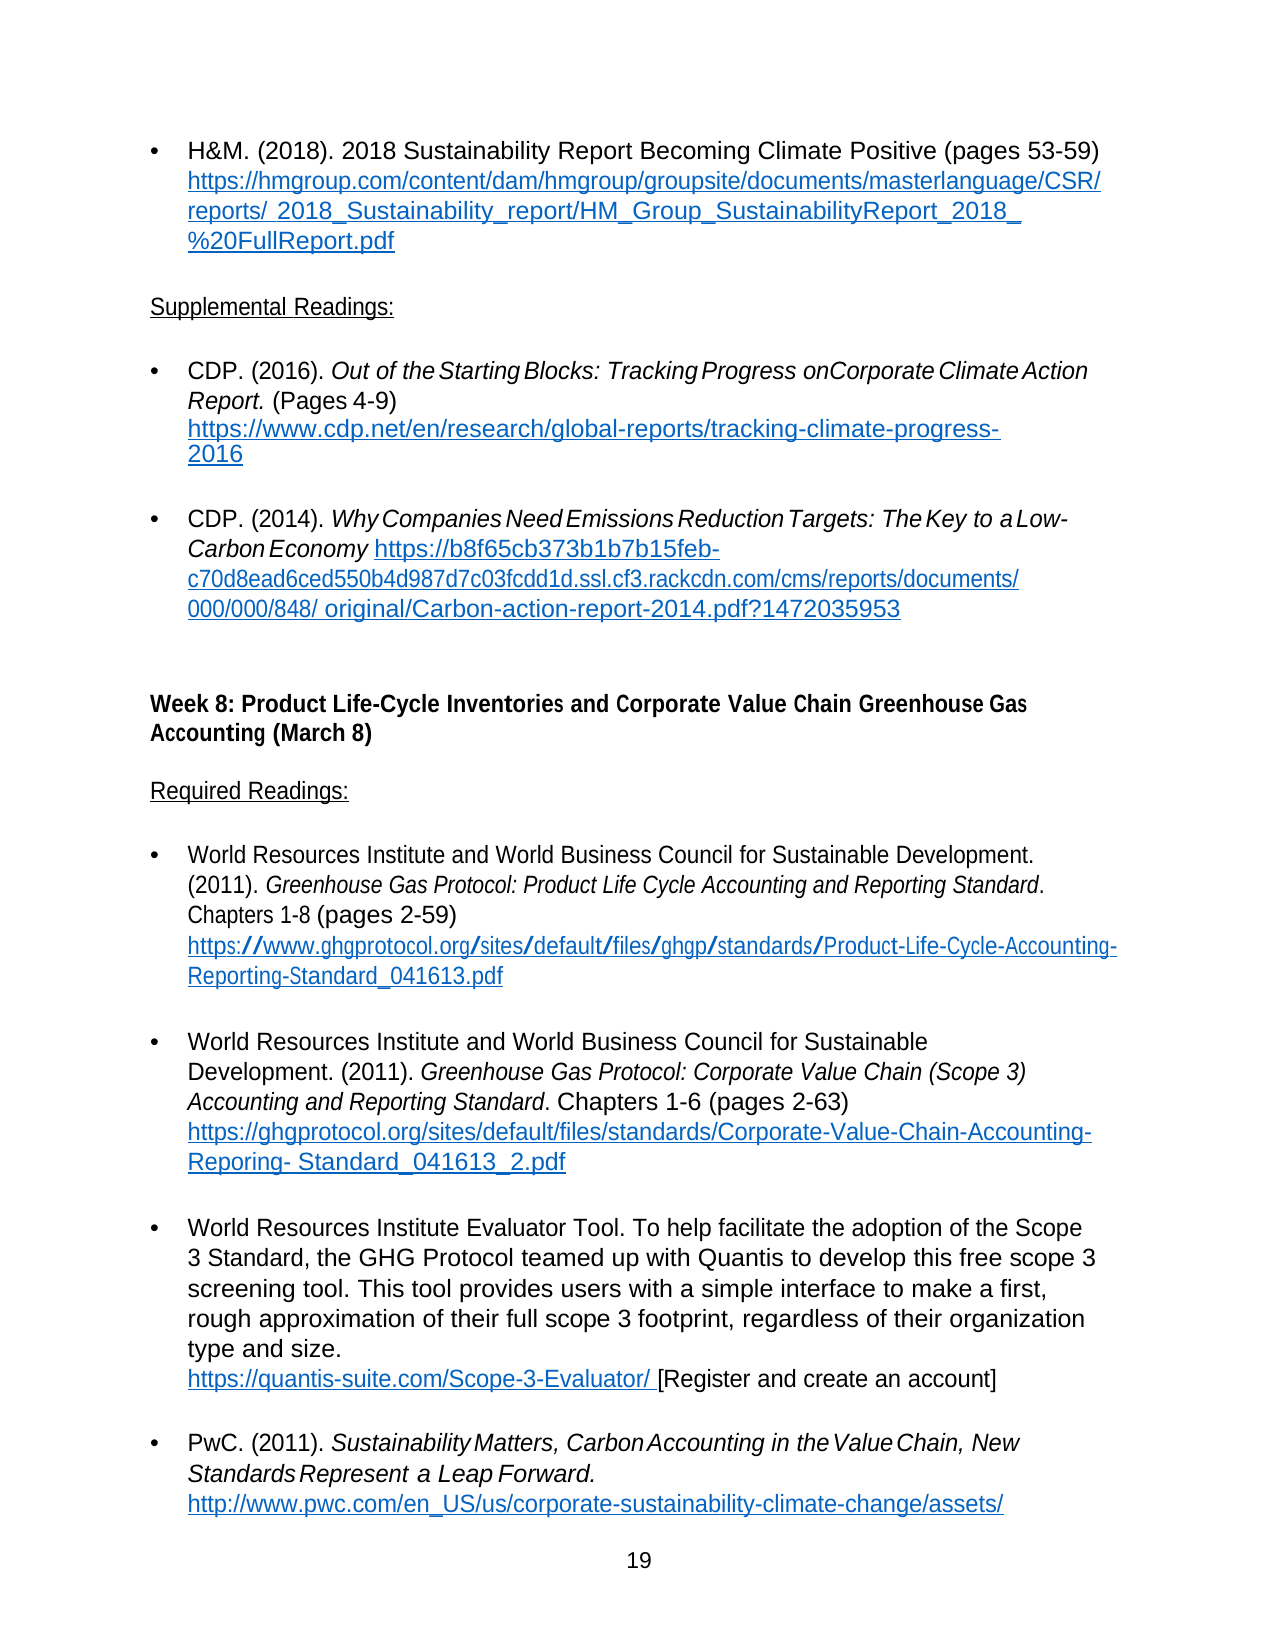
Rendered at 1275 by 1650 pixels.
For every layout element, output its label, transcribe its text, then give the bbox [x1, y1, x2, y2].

text Supplemental Readings: [150, 292, 1053, 320]
subtitle Week 8: Product Life-Cycle Inventories and Corporate Value Chain Greenhouse Gas Accounting (March 8) [150, 689, 1123, 747]
text https://www.cdp.net/en/research/global-reports/tracking-climate-progress-2016 [187, 416, 1053, 468]
list PwC. (2011). Sustainability Matters, Carbon Accounting in the Value Chain, New Standards Represent a Leap Forward. [150, 1428, 1117, 1487]
list World Resources Institute Evaluator Tool. To help facilitate the adoption of the Scope 3 Standard, the GHG Protocol teamed up with Quantis to develop this free scope 3 screening tool. This tool provides users with a simple interface to make a first, rough approximation of their full scope 3 footprint, regardless of their organization type and size. [150, 1213, 1100, 1362]
text https://quantis-suite.com/Scope-3-Evaluator/ [Register and create an account] [187, 1364, 1108, 1393]
text https://ghgprotocol.org/sites/default/files/standards/Corporate-Value-Chain-Accounting-Reporing- Standard_041613_2.pdf [187, 1117, 1124, 1176]
text Required Readings: [150, 776, 1108, 804]
list World Resources Institute and World Business Council for Sustainable Development. (2011). Greenhouse Gas Protocol: Corporate Value Chain (Scope 3) Accounting and Reporting Standard. Chapters 1-6 (pages 2-63) [150, 1027, 1080, 1116]
list H&M. (2018). 2018 Sustainability Report Becoming Climate Positive (pages 53-59) https://hmgroup.com/content/dam/hmgroup/groupsite/documents/masterlanguage/CSR/reports/ 2018_Sustainability_report/HM_Group_SustainabilityReport_2018_%20FullReport.pdf [150, 136, 1109, 255]
list World Resources Institute and World Business Council for Sustainable Development. (2011). Greenhouse Gas Protocol: Product Life Cycle Accounting and Reporting Standard. Chapters 1-8 (pages 2-59) [150, 840, 1088, 929]
list CDP. (2014). Why Companies Need Emissions Reduction Targets: The Key to a Low-Carbon Economy https://b8f65cb373b1b7b15feb- c70d8ead6ced550b4d987d7c03fcdd1d.ssl.cf3.rackcdn.com/cms/reports/documents/000/000/848/ original/Carbon-action-report-2014.pdf?1472035953 [150, 504, 1121, 623]
subtitle https://www.ghgprotocol.org/sites/default/files/ghgp/standards/Product-Life-Cycle-Accounting- Reporting-Standard_041613.pdf [187, 931, 1123, 989]
list CDP. (2016). Out of the Starting Blocks: Tracking Progress onCorporate Climate Action Report. (Pages 4-9) [150, 356, 1124, 415]
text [187, 1489, 1080, 1517]
